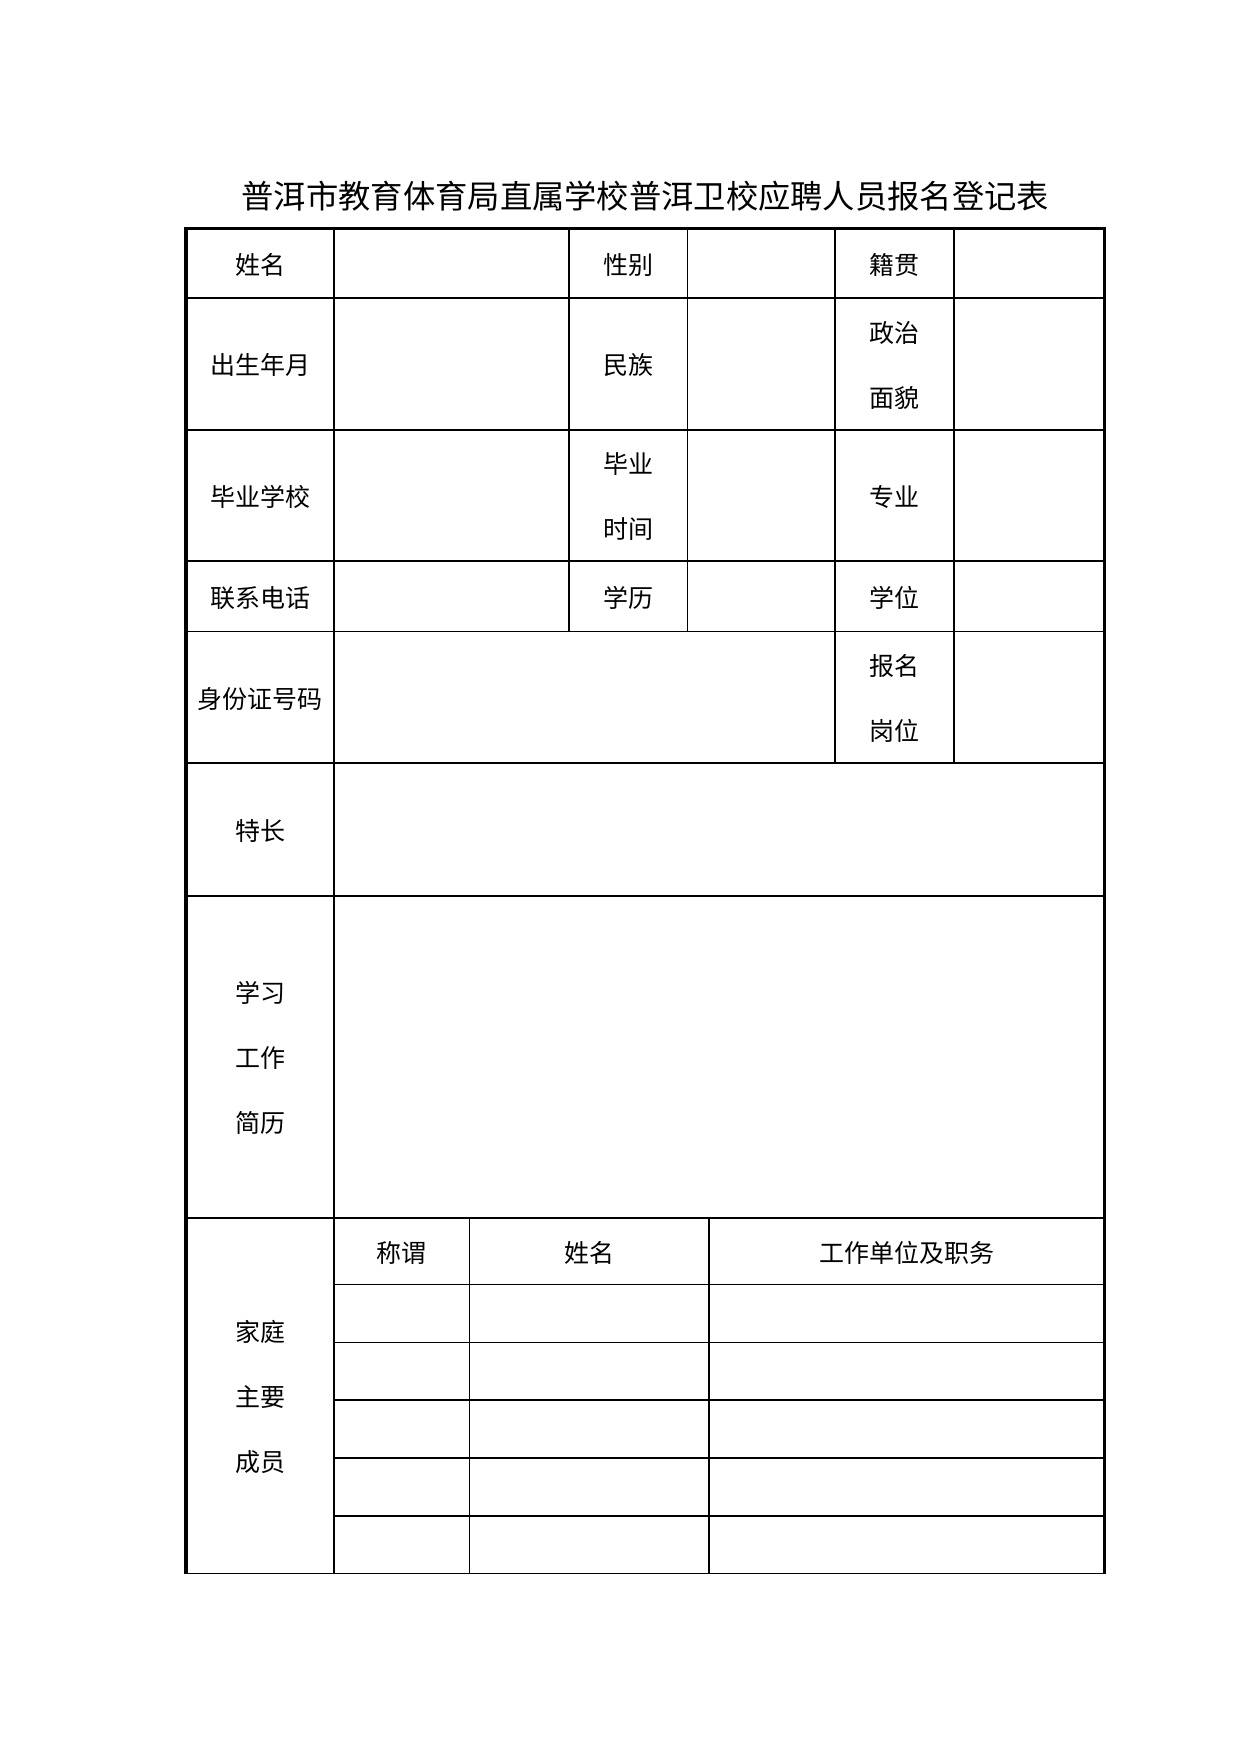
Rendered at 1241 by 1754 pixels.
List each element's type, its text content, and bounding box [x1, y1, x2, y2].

table_header 籍贯 [836, 230, 953, 297]
table_cell 身份证号码 [188, 632, 333, 762]
table_cell 政治 面貌 [836, 299, 953, 429]
text 普洱市教育体育局直属学校普洱卫校应聘人员报名登记表 [187, 162, 1053, 227]
table_cell [710, 1285, 1103, 1341]
table_cell 毕业 时间 [570, 431, 687, 560]
table_cell [955, 562, 1103, 631]
table_cell 工作单位及职务 [710, 1219, 1103, 1284]
table_cell [710, 1401, 1103, 1457]
table_cell 专业 [836, 431, 953, 560]
table_cell [335, 1343, 469, 1399]
table_cell [335, 897, 1103, 1217]
table_cell 出生年月 [188, 299, 333, 429]
table_cell [710, 1517, 1103, 1573]
table_cell 学习 工作 简历 [188, 897, 333, 1217]
table_header [688, 230, 834, 297]
table_cell [688, 299, 834, 429]
table_cell [335, 1459, 469, 1515]
table_cell [710, 1459, 1103, 1515]
table_cell [955, 299, 1103, 429]
table_header 性别 [570, 230, 687, 297]
table_cell [470, 1343, 708, 1399]
table_cell 学位 [836, 562, 953, 631]
table_header 姓名 [188, 230, 333, 297]
table_cell 特长 [188, 764, 333, 895]
table_cell [335, 1285, 469, 1341]
table_cell [335, 431, 568, 560]
table_cell [335, 1401, 469, 1457]
table_cell [335, 1517, 469, 1573]
table_cell [335, 299, 568, 429]
table_cell [710, 1343, 1103, 1399]
table_cell 家庭 主要 成员 [188, 1219, 333, 1573]
table_cell [470, 1285, 708, 1341]
table_cell 报名 岗位 [836, 632, 953, 762]
table_cell 毕业学校 [188, 431, 333, 560]
table_header [955, 230, 1103, 297]
table_cell 民族 [570, 299, 687, 429]
table_cell 联系电话 [188, 562, 333, 631]
table_cell [470, 1401, 708, 1457]
table_cell 称谓 [335, 1219, 469, 1284]
table_cell [688, 562, 834, 631]
table_cell 学历 [570, 562, 687, 631]
table_cell [470, 1517, 708, 1573]
table_cell 姓名 [470, 1219, 708, 1284]
table_cell [335, 632, 834, 762]
table_cell [335, 764, 1103, 895]
table_cell [688, 431, 834, 560]
table_cell [955, 431, 1103, 560]
table_header [335, 230, 568, 297]
table_cell [955, 632, 1103, 762]
table_cell [335, 562, 568, 631]
table_cell [470, 1459, 708, 1515]
